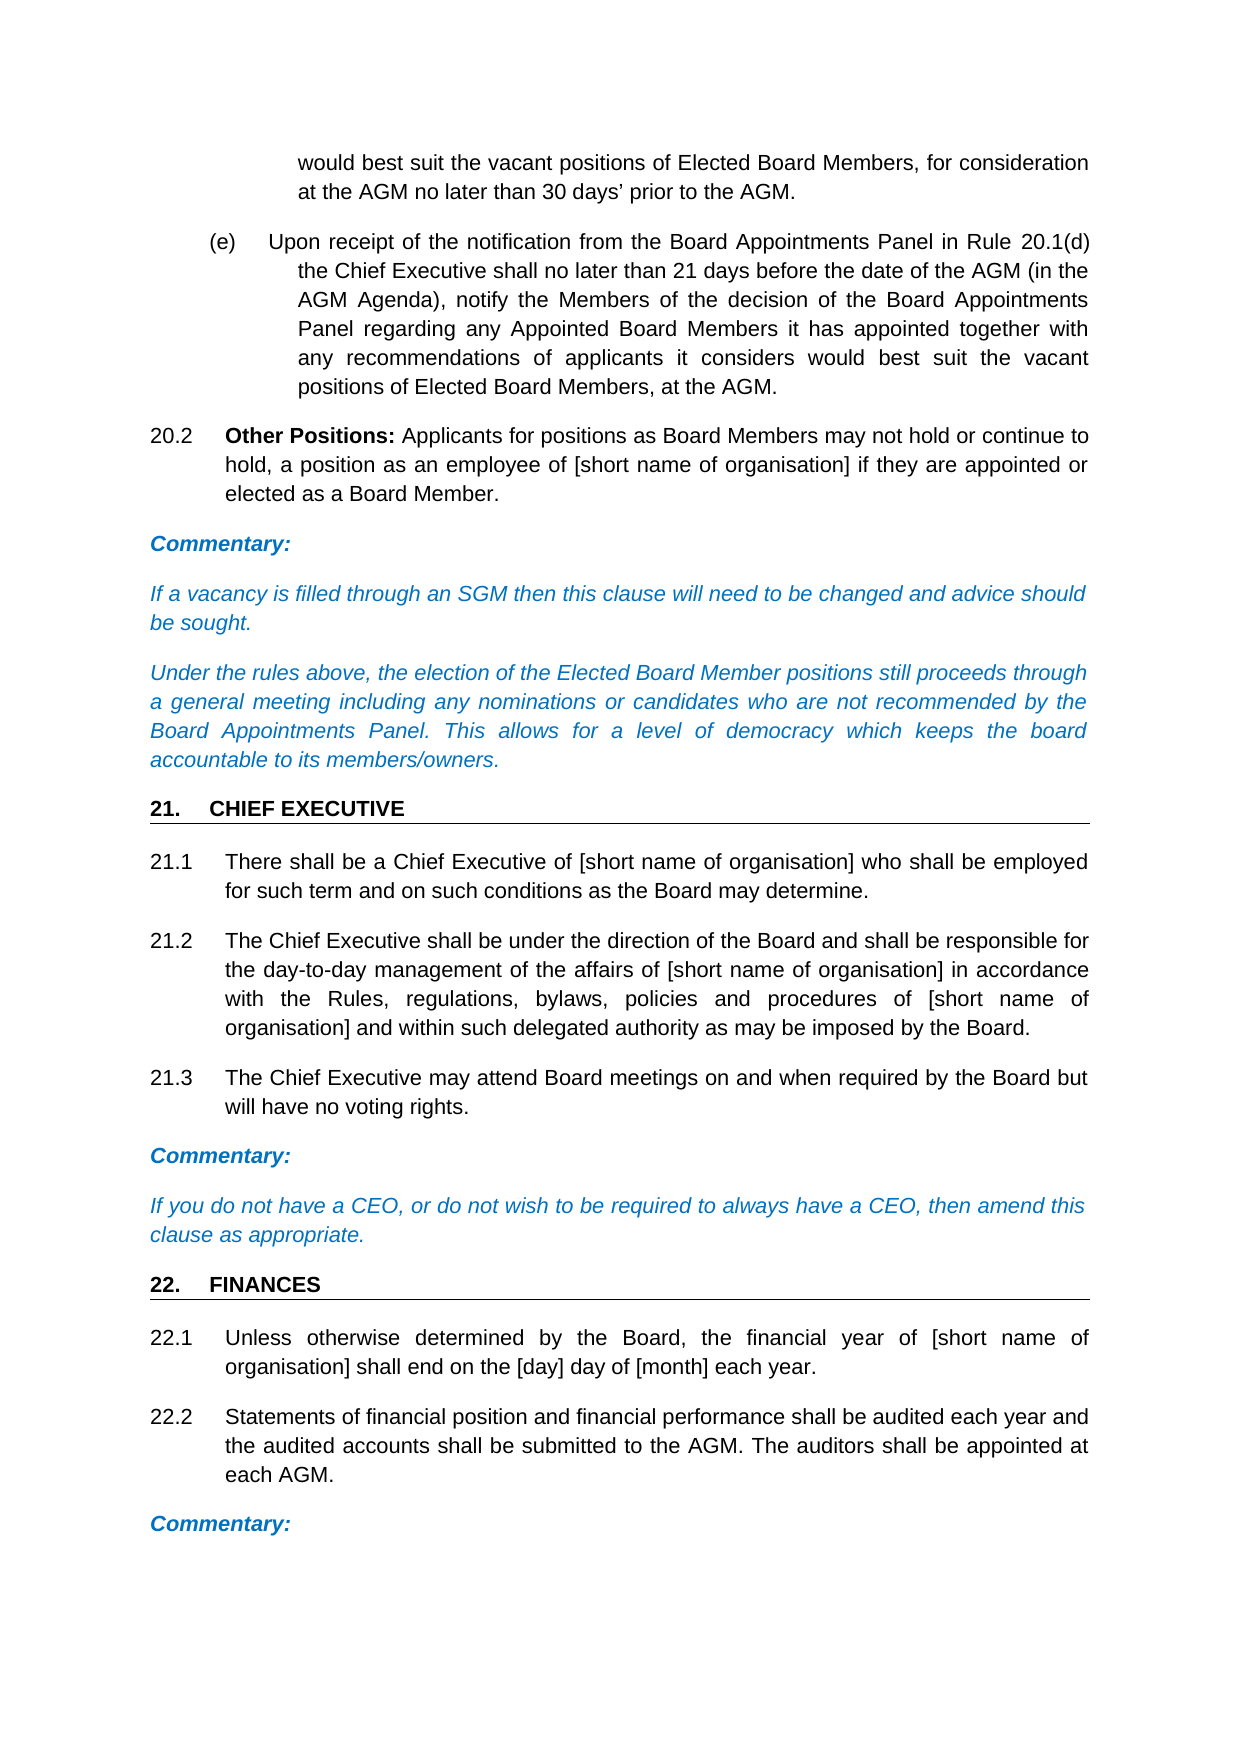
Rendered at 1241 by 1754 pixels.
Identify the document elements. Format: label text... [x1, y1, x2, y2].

text If you do not have a CEO, or do not wish to be required to always have a CEO, then amend this clause as appropriate. [150, 1193, 1090, 1247]
text Under the rules above, the election of the Elected Board Member positions still proceeds through a general meeting including any nominations or candidates who are not recommended by the Board Appointments Panel. This allows for a level of democracy which keeps the board accountable to its members/owners. [150, 659, 1090, 772]
text Commentary: [150, 1511, 1090, 1536]
text Commentary: [150, 531, 1090, 556]
text FINANCES [150, 1272, 1090, 1299]
text Other Positions: Applicants for positions as Board Members may not hold or continue to hold, a position as an employee of [short name of organisation] if they are appointed or elected as a Board Member. [150, 423, 1090, 506]
text There shall be a Chief Executive of [short name of organisation] who shall be employed for such term and on such conditions as the Board may determine. [150, 849, 1090, 903]
text Unless otherwise determined by the Board, the financial year of [short name of organisation] shall end on the [day] day of [month] each year. [150, 1325, 1090, 1379]
text The Chief Executive may attend Board meetings on and when required by the Board but will have no voting rights. [150, 1064, 1090, 1119]
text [209, 150, 1090, 204]
text The Chief Executive shall be under the direction of the Board and shall be responsible for the day-to-day management of the affairs of [short name of organisation] in accordance with the Rules, regulations, bylaws, policies and procedures of [short name of organisation] and within such delegated authority as may be imposed by the Board. [150, 928, 1090, 1040]
text If a vacancy is filled through an SGM then this clause will need to be changed and advice should be sought. [150, 581, 1090, 635]
text Commentary: [150, 1143, 1090, 1168]
text CHIEF EXECUTIVE [150, 796, 1090, 823]
text Upon receipt of the notification from the Board Appointments Panel in Rule 20.1(d) the Chief Executive shall no later than 21 days before the date of the AGM (in the AGM Agenda), notify the Members of the decision of the Board Appointments Panel regarding any Appointed Board Members it has appointed together with any recommendations of applicants it considers would best suit the vacant positions of Elected Board Members, at the AGM. [209, 229, 1090, 399]
text Statements of financial position and financial performance shall be audited each year and the audited accounts shall be submitted to the AGM. The auditors shall be appointed at each AGM. [150, 1403, 1090, 1487]
